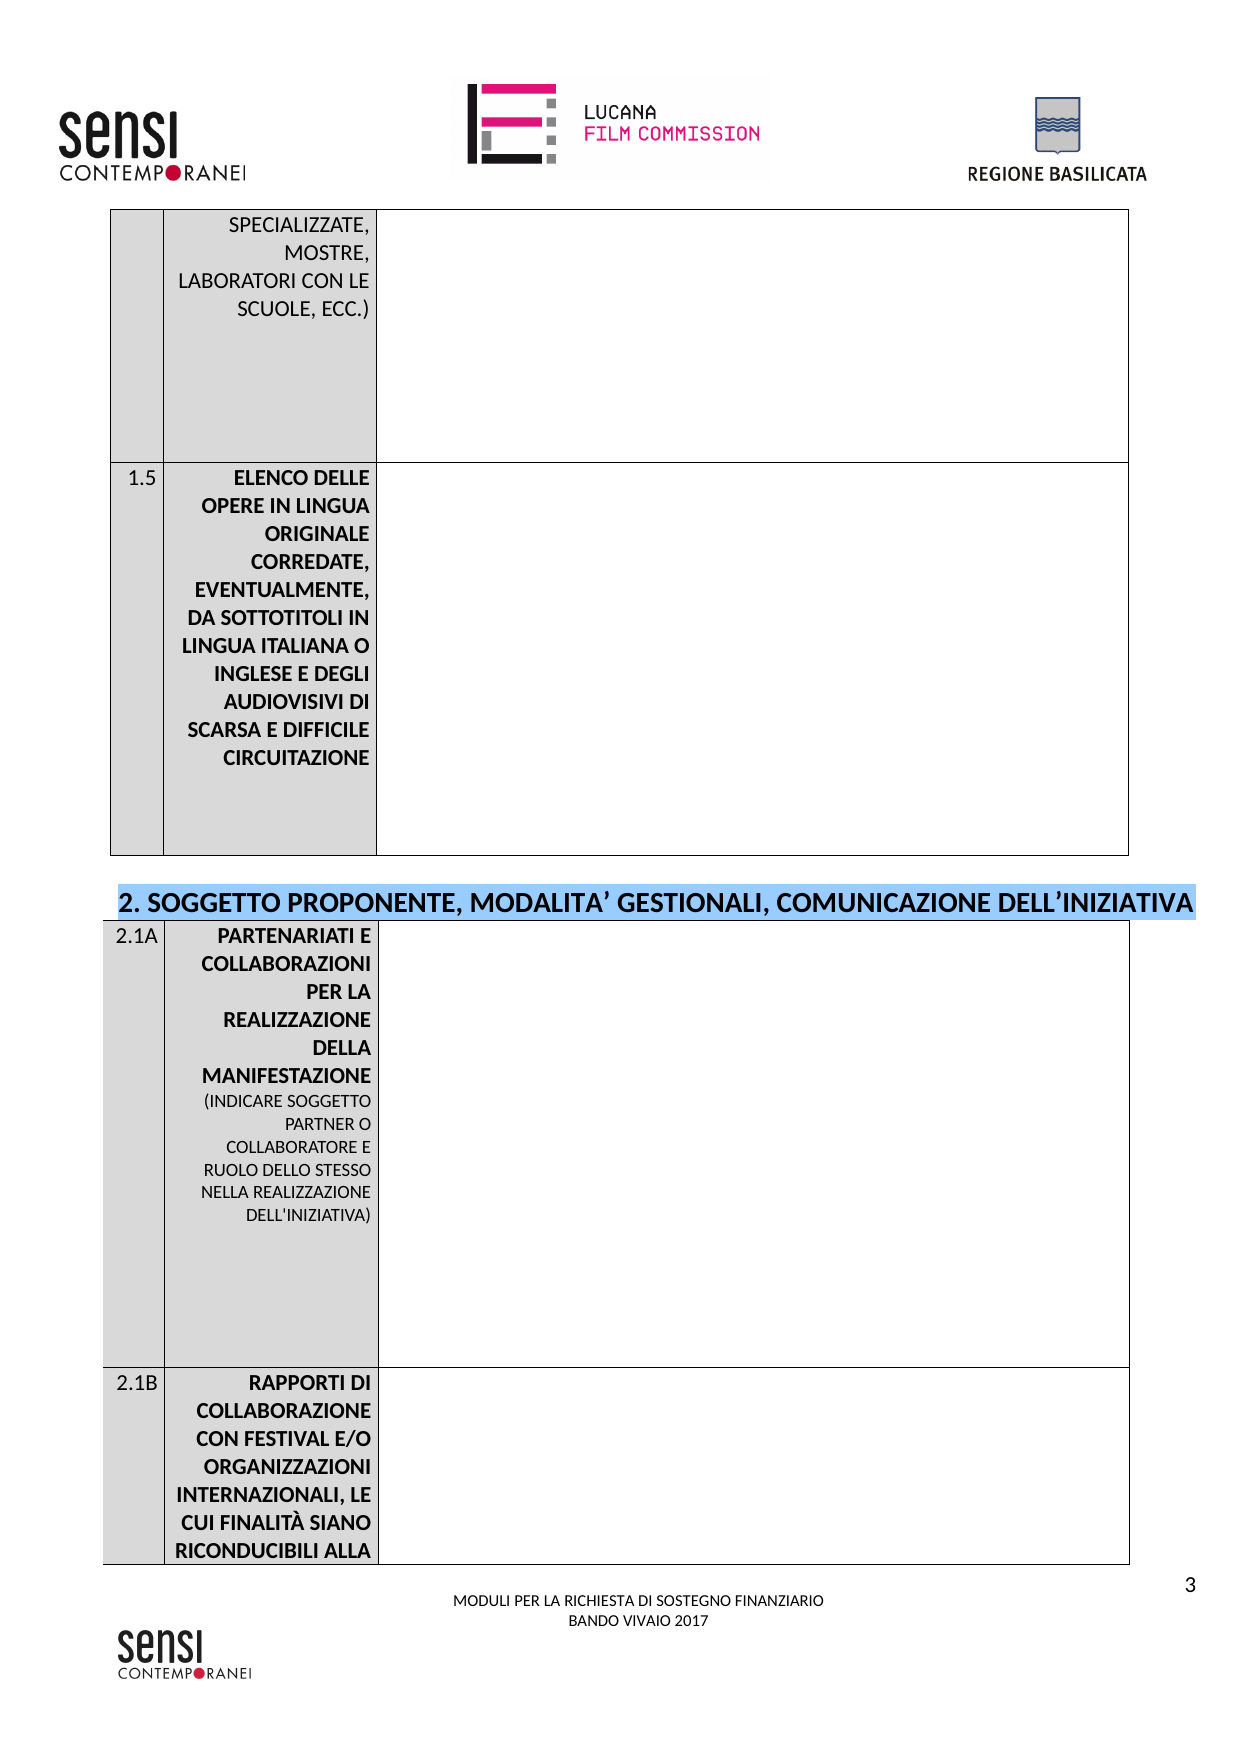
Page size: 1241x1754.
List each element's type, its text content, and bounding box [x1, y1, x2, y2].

table_cell [377, 210, 1128, 462]
table_cell [379, 1368, 1129, 1564]
table_cell ATTIVITA’ COLLATERALI (INCONTRI CON AUTORI O CRITICI, PUBBLICAZIONE CATALOGHI E OPERE SPECIALIZZATE, MOSTRE, LABORATORI CON LE SCUOLE, ECC.) [164, 210, 376, 462]
table_header PARTENARIATI E COLLABORAZIONI PER LA REALIZZAZIONE DELLA MANIFESTAZIONE (INDICARE SOGGETTO PARTNER O COLLABORATORE E RUOLO DELLO STESSO NELLA REALIZZAZIONE DELL'INIZIATIVA) [165, 921, 378, 1367]
table_cell [377, 463, 1128, 855]
table_cell 1.4 [111, 210, 163, 462]
table_cell ELENCO DELLE OPERE IN LINGUA ORIGINALE CORREDATE, EVENTUALMENTE, DA SOTTOTITOLI IN LINGUA ITALIANA O INGLESE E DEGLI AUDIOVISIVI DI SCARSA E DIFFICILE CIRCUITAZIONE [164, 463, 376, 855]
text 2. SOGGETTO PROPONENTE, MODALITA’ GESTIONALI, COMUNICAZIONE DELL’INIZIATIVA [118, 884, 1196, 920]
picture [59, 111, 245, 181]
picture [118, 1630, 251, 1679]
table_header [379, 921, 1129, 1367]
picture [968, 97, 1147, 181]
table_cell 2.1B [103, 1368, 164, 1564]
table_header 2.1A [103, 921, 164, 1367]
table_cell 1.5 [111, 463, 163, 855]
